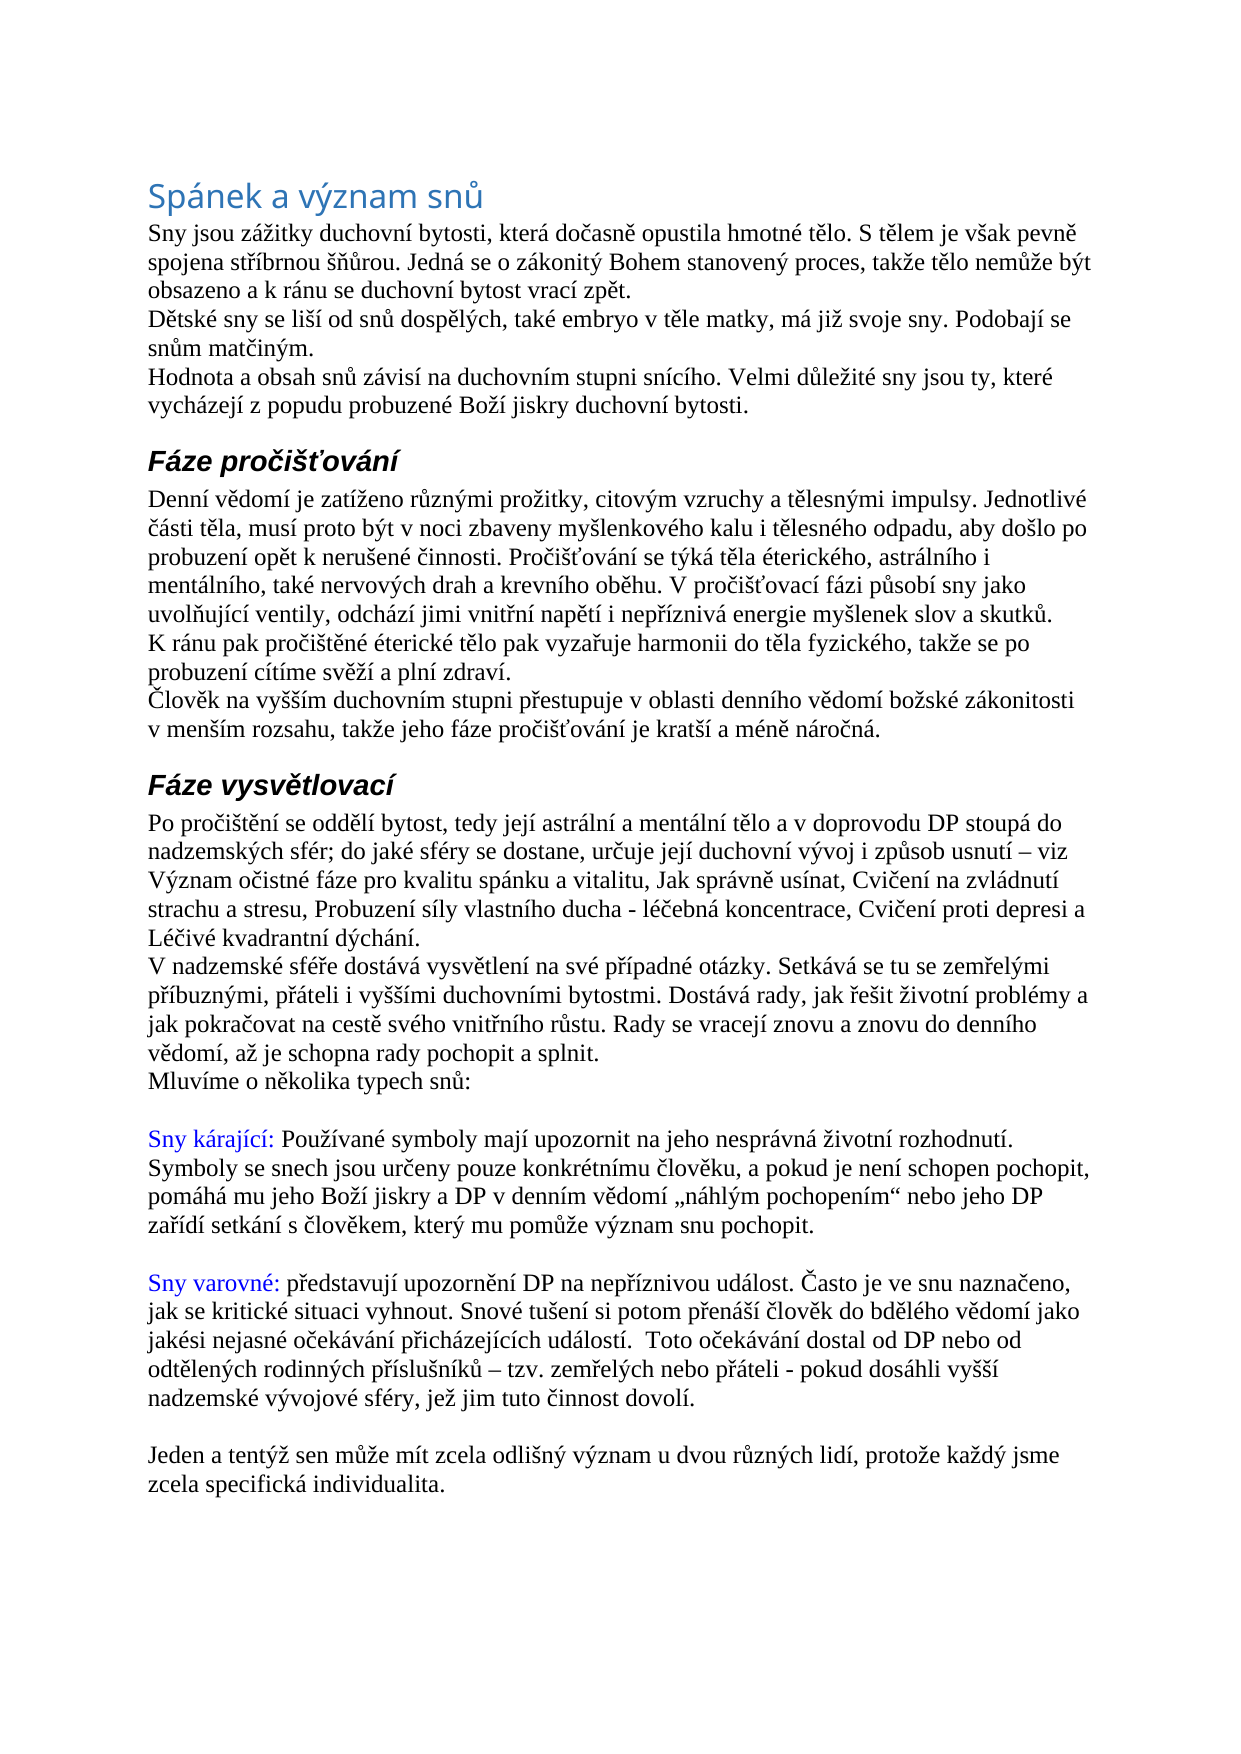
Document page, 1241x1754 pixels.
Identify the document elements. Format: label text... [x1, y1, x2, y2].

text Člověk na vyšším duchovním stupni přestupuje v oblasti denního vědomí božské zákonitosti v menším rozsahu, takže jeho fáze pročišťování je kratší a méně náročná. [148, 685, 1093, 743]
text Po pročištění se oddělí bytost, tedy její astrální a mentální tělo a v doprovodu DP stoupá do nadzemských sfér; do jaké sféry se dostane, určuje její duchovní vývoj i způsob usnutí – viz Význam očistné fáze pro kvalitu spánku a vitalitu, Jak správně usínat, Cvičení na zvládnutí strachu a stresu, Probuzení síly vlastního ducha - léčebná koncentrace, Cvičení proti depresi a Léčivé kvadrantní dýchání. [148, 808, 1093, 951]
subtitle Spánek a význam snů [148, 173, 1093, 218]
text Sny varovné: představují upozornění DP na nepříznivou událost. Často je ve snu naznačeno, jak se kritické situaci vyhnout. Snové tušení si potom přenáší člověk do bdělého vědomí jako jakési nejasné očekávání přicházejících událostí. Toto očekávání dostal od DP nebo od odtělených rodinných příslušníků – tzv. zemřelých nebo přáteli - pokud dosáhli vyšší nadzemské vývojové sféry, jež jim tuto činnost dovolí. [148, 1268, 1093, 1411]
text Denní vědomí je zatíženo různými prožitky, citovým vzruchy a tělesnými impulsy. Jednotlivé části těla, musí proto být v noci zbaveny myšlenkového kalu i tělesného odpadu, aby došlo po probuzení opět k nerušené činnosti. Pročišťování se týká těla éterického, astrálního i mentálního, také nervových drah a krevního oběhu. V pročišťovací fázi působí sny jako uvolňující ventily, odchází jimi vnitřní napětí i nepříznivá energie myšlenek slov a skutků. [148, 484, 1093, 628]
subtitle Fáze vysvětlovací [148, 768, 1093, 801]
text Jeden a tentýž sen může mít zcela odlišný význam u dvou různých lidí, protože každý jsme zcela specifická individualita. [148, 1440, 1093, 1498]
text V nadzemské sféře dostává vysvětlení na své případné otázky. Setkává se tu se zemřelými příbuznými, přáteli i vyššími duchovními bytostmi. Dostává rady, jak řešit životní problémy a jak pokračovat na cestě svého vnitřního růstu. Rady se vracejí znovu a znovu do denního vědomí, až je schopna rady pochopit a splnit. [148, 951, 1093, 1066]
text Sny jsou zážitky duchovní bytosti, která dočasně opustila hmotné tělo. S tělem je však pevně spojena stříbrnou šňůrou. Jedná se o zákonitý Bohem stanovený proces, takže tělo nemůže být obsazeno a k ránu se duchovní bytost vrací zpět. [148, 218, 1093, 304]
subtitle Fáze pročišťování [148, 444, 1093, 478]
text Dětské sny se liší od snů dospělých, také embryo v těle matky, má již svoje sny. Podobají se snům matčiným. [148, 304, 1093, 362]
text K ránu pak pročištěné éterické tělo pak vyzařuje harmonii do těla fyzického, takže se po probuzení cítíme svěží a plní zdraví. [148, 628, 1093, 685]
text Hodnota a obsah snů závisí na duchovním stupni snícího. Velmi důležité sny jsou ty, které vycházejí z popudu probuzené Boží jiskry duchovní bytosti. [148, 362, 1093, 419]
text Mluvíme o několika typech snů: [148, 1066, 1093, 1095]
text Sny kárající: Používané symboly mají upozornit na jeho nesprávná životní rozhodnutí. Symboly se snech jsou určeny pouze konkrétnímu člověku, a pokud je není schopen pochopit, pomáhá mu jeho Boží jiskry a DP v denním vědomí „náhlým pochopením“ nebo jeho DP zařídí setkání s člověkem, který mu pomůže význam snu pochopit. [148, 1124, 1093, 1239]
